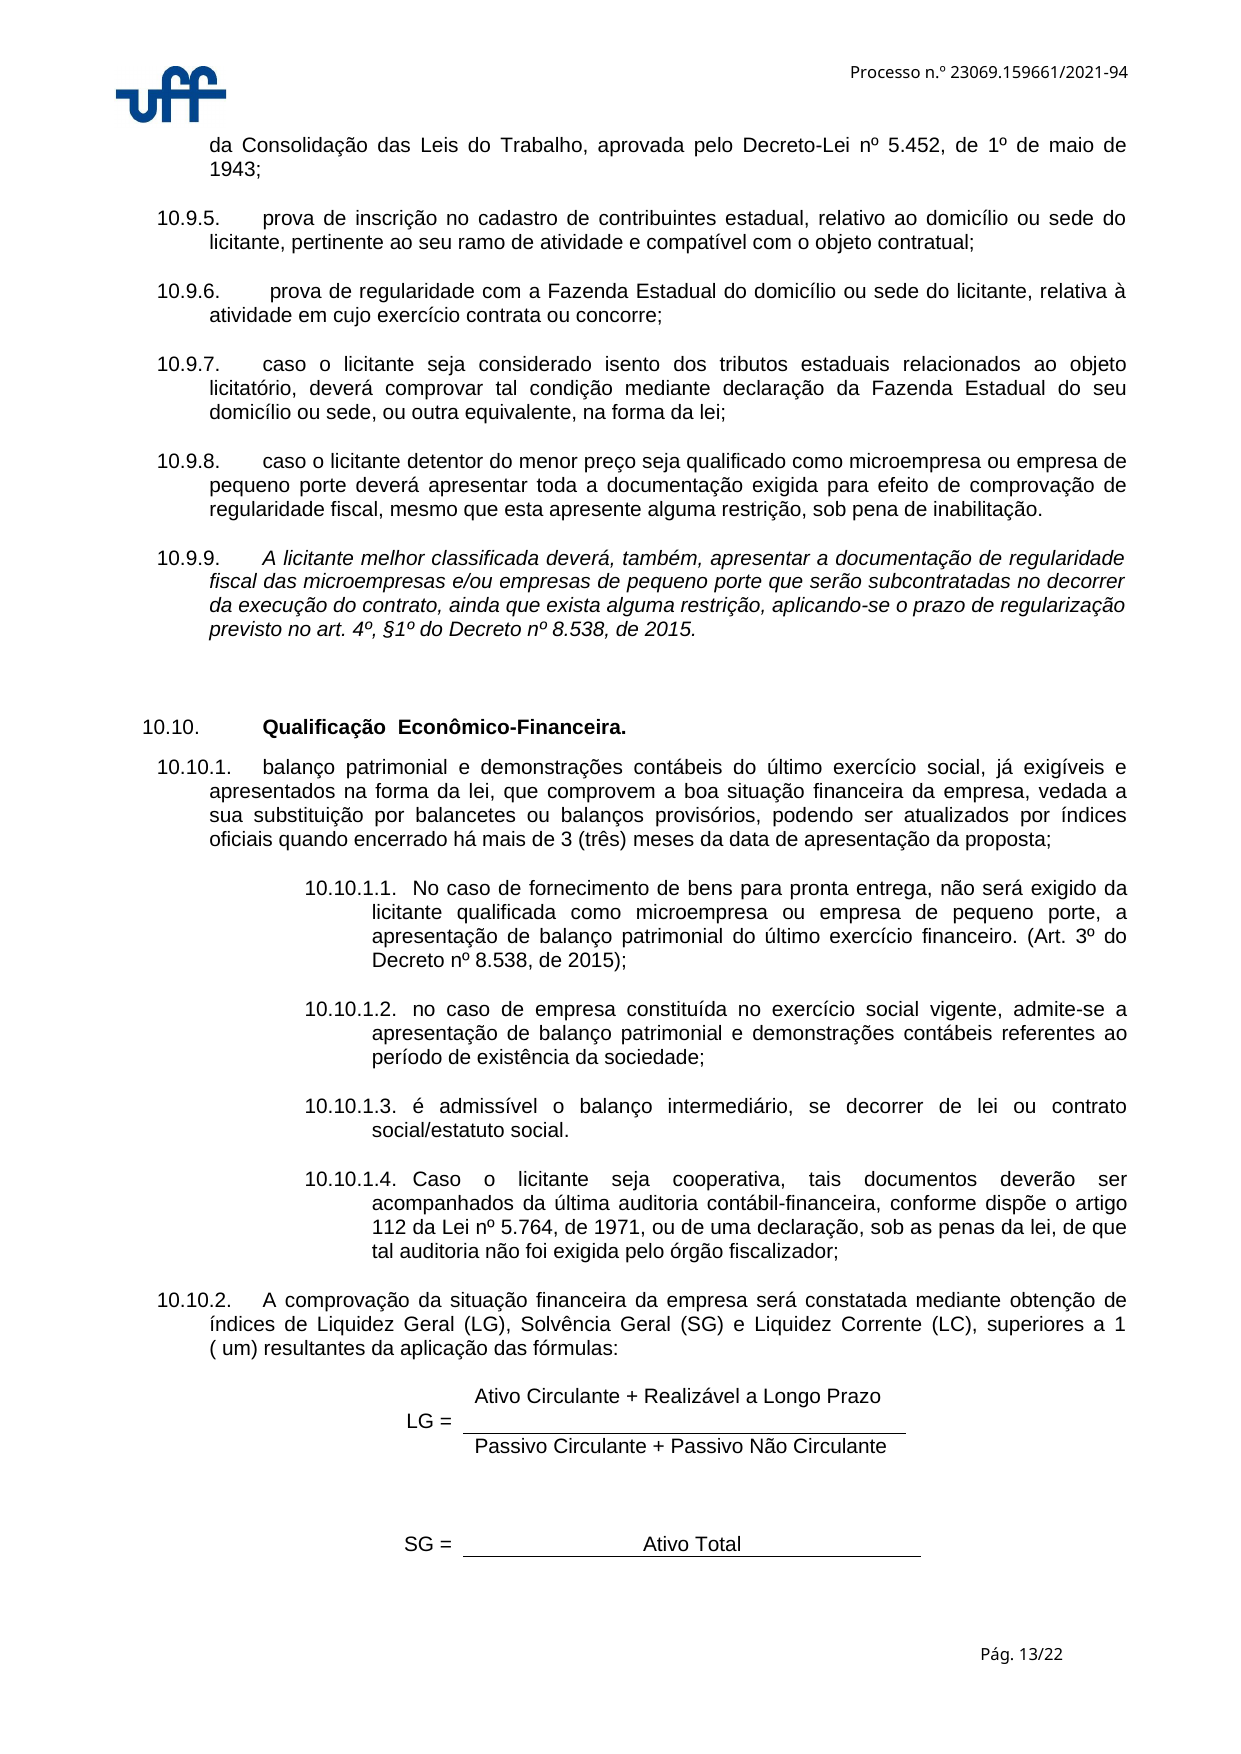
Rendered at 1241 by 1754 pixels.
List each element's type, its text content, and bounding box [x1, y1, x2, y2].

list prova de regularidade com a Fazenda Estadual do domicílio ou sede do licitante, relativa à atividade em cujo exercício contrata ou concorre; [157, 279, 1128, 327]
table_header Ativo Total [463, 1532, 921, 1556]
list é admissível o balanço intermediário, se decorrer de lei ou contrato social/estatuto social. [304, 1094, 1128, 1142]
table_cell Passivo Circulante + Passivo Não Circulante [463, 1434, 906, 1483]
list caso o licitante seja considerado isento dos tributos estaduais relacionados ao objeto licitatório, deverá comprovar tal condição mediante declaração da Fazenda Estadual do seu domicílio ou sede, ou outra equivalente, na forma da lei; [157, 352, 1128, 423]
list Caso o licitante seja cooperativa, tais documentos deverão ser acompanhados da última auditoria contábil-financeira, conforme dispõe o artigo 112 da Lei nº 5.764, de 1971, ou de uma declaração, sob as penas da lei, de que tal auditoria não foi exigida pelo órgão fiscalizador; [304, 1167, 1128, 1262]
list Qualificação Econômico-Financeira. [142, 715, 1128, 739]
list A comprovação da situação financeira da empresa será constatada mediante obtenção de índices de Liquidez Geral (LG), Solvência Geral (SG) e Liquidez Corrente (LC), superiores a 1 ( um) resultantes da aplicação das fórmulas: [157, 1287, 1128, 1359]
list A licitante melhor classificada deverá, também, apresentar a documentação de regularidade fiscal das microempresas e/ou empresas de pequeno porte que serão subcontratadas no decorrer da execução do contrato, ainda que exista alguma restrição, aplicando-se o prazo de regularização previsto no art. 4º, §1º do Decreto nº 8.538, de 2015. [157, 545, 1128, 641]
list balanço patrimonial e demonstrações contábeis do último exercício social, já exigíveis e apresentados na forma da lei, que comprovem a boa situação financeira da empresa, vedada a sua substituição por balancetes ou balanços provisórios, podendo ser atualizados por índices oficiais quando encerrado há mais de 3 (três) meses da data de apresentação da proposta; [157, 755, 1128, 851]
table_header SG = [230, 1532, 463, 1556]
list no caso de empresa constituída no exercício social vigente, admite-se a apresentação de balanço patrimonial e demonstrações contábeis referentes ao período de existência da sociedade; [304, 997, 1128, 1069]
list caso o licitante detentor do menor preço seja qualificado como microempresa ou empresa de pequeno porte deverá apresentar toda a documentação exigida para efeito de comprovação de regularidade fiscal, mesmo que esta apresente alguma restrição, sob pena de inabilitação. [157, 448, 1128, 520]
list prova de inscrição no cadastro de contribuintes estadual, relativo ao domicílio ou sede do licitante, pertinente ao seu ramo de atividade e compatível com o objeto contratual; [157, 206, 1128, 254]
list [157, 133, 1128, 181]
table_header LG = [230, 1384, 463, 1483]
list No caso de fornecimento de bens para pronta entrega, não será exigido da licitante qualificada como microempresa ou empresa de pequeno porte, a apresentação de balanço patrimonial do último exercício financeiro. (Art. 3º do Decreto nº 8.538, de 2015); [304, 876, 1128, 972]
table_header Ativo Circulante + Realizável a Longo Prazo [463, 1384, 906, 1433]
picture [114, 66, 227, 128]
